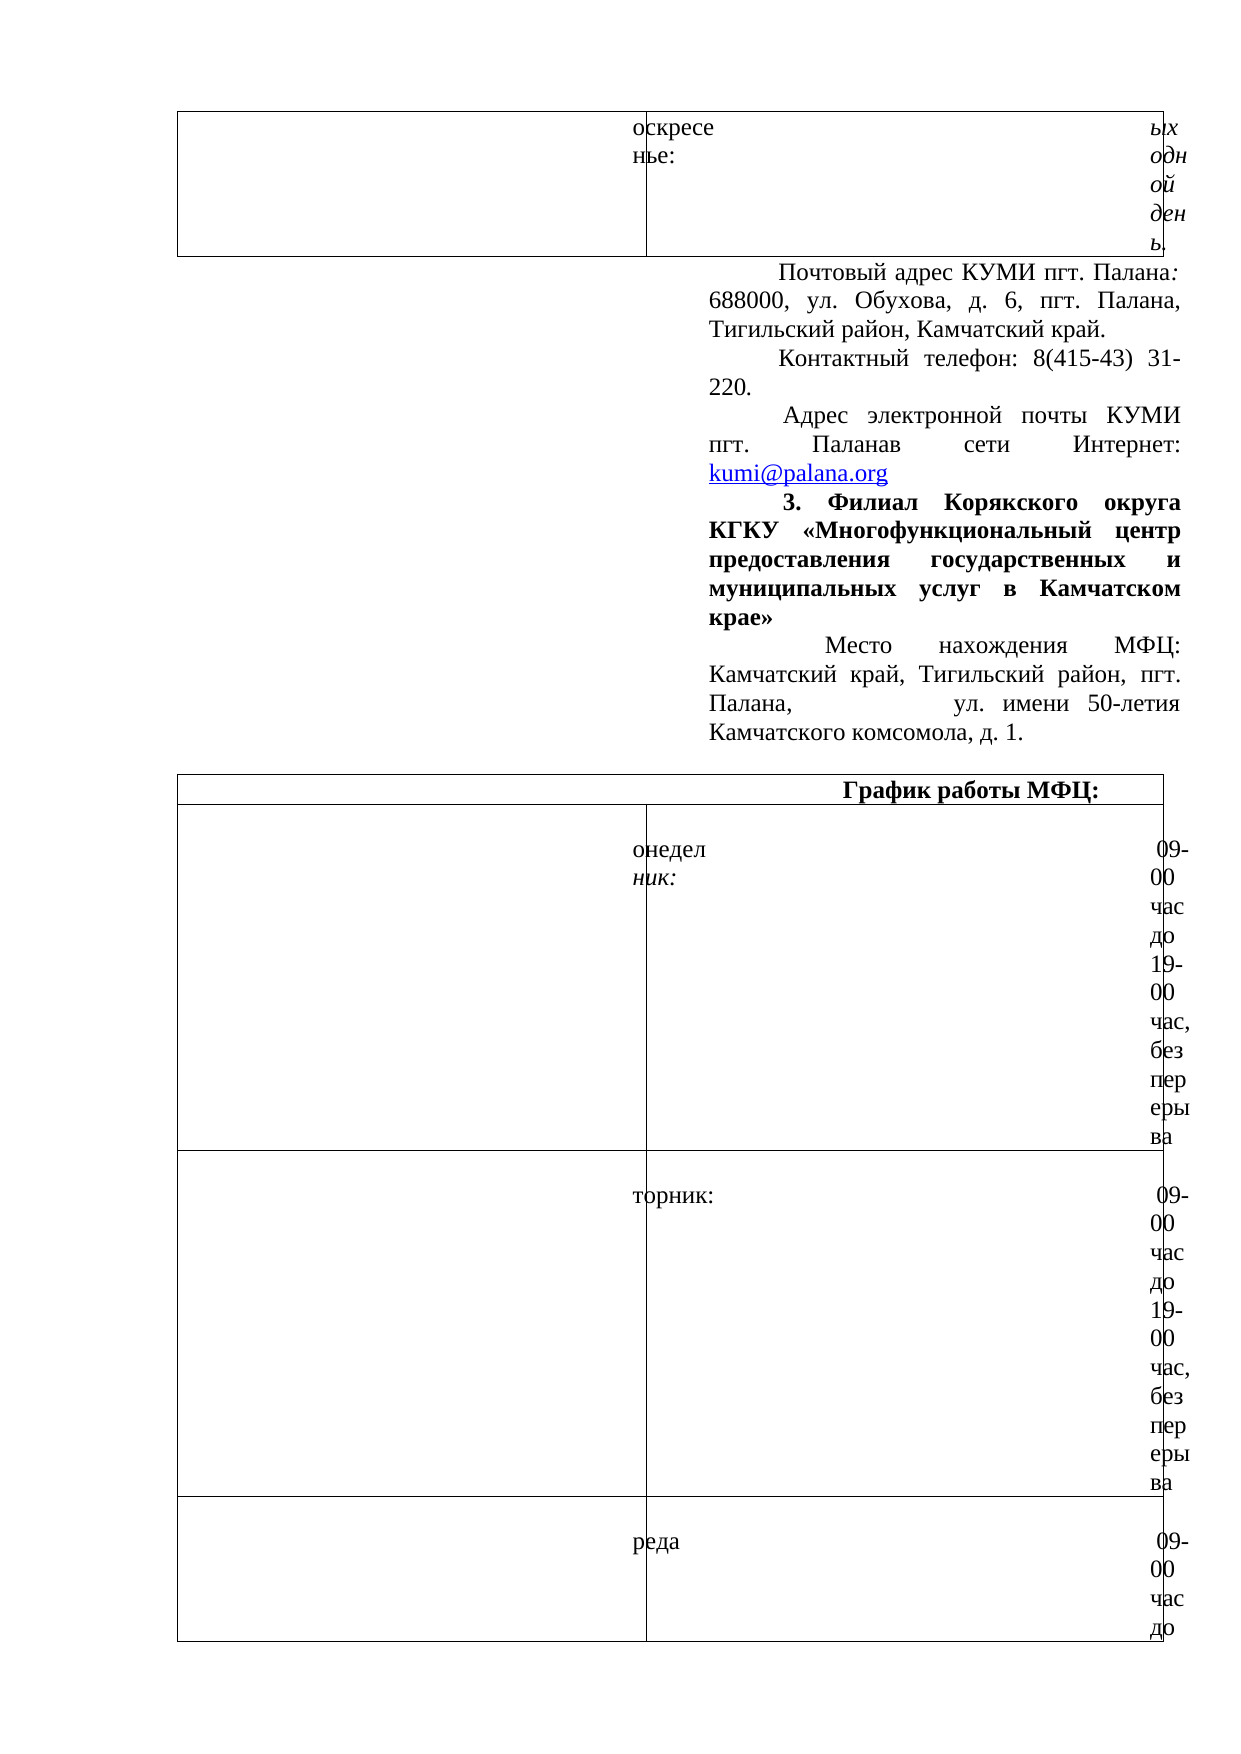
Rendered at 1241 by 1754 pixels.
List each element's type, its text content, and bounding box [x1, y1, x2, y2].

table_header График работы МФЦ: [178, 775, 1163, 804]
text Адрес электронной почты КУМИ пгт. Паланав сети Интернет: kumi@palana.org [709, 400, 1181, 487]
table_cell выходной день. [647, 112, 1163, 256]
table_cell Вторник: [178, 1151, 646, 1496]
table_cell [647, 1497, 1163, 1641]
text Контактный телефон: 8(415-43) 31-220. [709, 343, 1181, 400]
text 3. Филиал Корякского округа КГКУ «Многофункциональный центр предоставления государственных и муниципальных услуг в Камчатском крае» [709, 487, 1181, 630]
table_cell с 09-00 час до 19-00 час, без перерыва [647, 1151, 1163, 1496]
table_cell с 09-00 час до 19-00 час, без перерыва [647, 805, 1163, 1150]
text Место нахождения МФЦ: Камчатский край, Тигильский район, пгт. Палана, ул. имени 50-летия Камчатского комсомола, д. 1. [709, 630, 1181, 745]
text Почтовый адрес КУМИ пгт. Палана: 688000, ул. Обухова, д. 6, пгт. Палана, Тигильский район, Камчатский край. [709, 257, 1181, 343]
table_cell Среда [178, 1497, 646, 1641]
table_cell Понедельник: [178, 805, 646, 1150]
table_cell Воскресенье: [178, 112, 646, 256]
